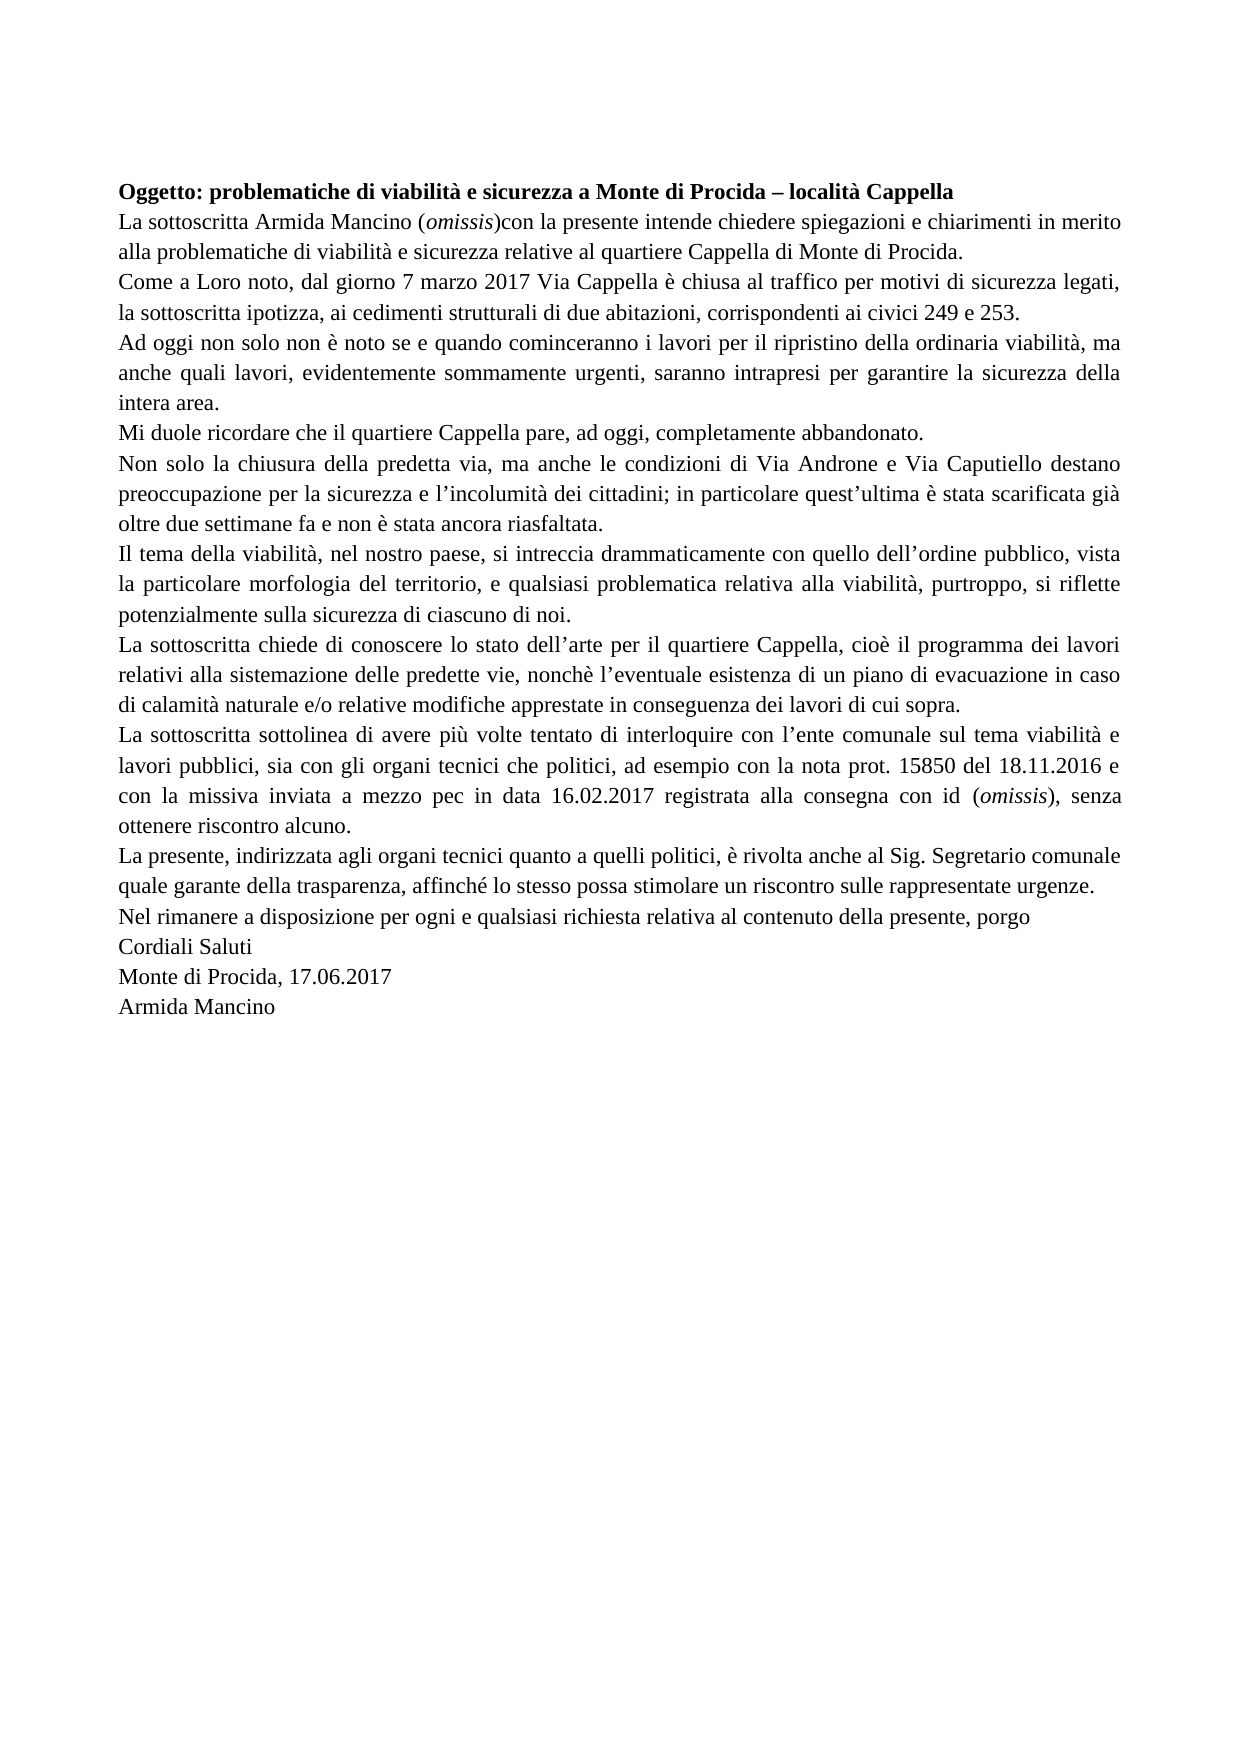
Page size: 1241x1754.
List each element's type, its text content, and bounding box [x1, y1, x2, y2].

text Non solo la chiusura della predetta via, ma anche le condizioni di Via Androne e Via Caputiello destano preoccupazione per la sicurezza e l’incolumità dei cittadini; in particolare quest’ultima è stata scarificata già oltre due settimane fa e non è stata ancora riasfaltata. [118, 450, 1122, 536]
text Oggetto: problematiche di viabilità e sicurezza a Monte di Procida – località Cappella [118, 178, 1122, 204]
text Armida Mancino [118, 993, 1122, 1020]
text La sottoscritta chiede di conoscere lo stato dell’arte per il quartiere Cappella, cioè il programma dei lavori relativi alla sistemazione delle predette vie, nonchè l’eventuale esistenza di un piano di evacuazione in caso di calamità naturale e/o relative modifiche apprestate in conseguenza dei lavori di cui sopra. [118, 631, 1122, 718]
text Cordiali Saluti [118, 933, 1122, 959]
text La presente, indirizzata agli organi tecnici quanto a quelli politici, è rivolta anche al Sig. Segretario comunale quale garante della trasparenza, affinché lo stesso possa stimolare un riscontro sulle rappresentate urgenze. [118, 842, 1122, 899]
text La sottoscritta sottolinea di avere più volte tentato di interloquire con l’ente comunale sul tema viabilità e lavori pubblici, sia con gli organi tecnici che politici, ad esempio con la nota prot. 15850 del 18.11.2016 e con la missiva inviata a mezzo pec in data 16.02.2017 registrata alla consegna con id (omissis), senza ottenere riscontro alcuno. [118, 722, 1122, 838]
text Monte di Procida, 17.06.2017 [118, 963, 1122, 989]
text Ad oggi non solo non è noto se e quando cominceranno i lavori per il ripristino della ordinaria viabilità, ma anche quali lavori, evidentemente sommamente urgenti, saranno intrapresi per garantire la sicurezza della intera area. [118, 329, 1122, 416]
text Nel rimanere a disposizione per ogni e qualsiasi richiesta relativa al contenuto della presente, porgo [118, 903, 1122, 929]
text Come a Loro noto, dal giorno 7 marzo 2017 Via Cappella è chiusa al traffico per motivi di sicurezza legati, la sottoscritta ipotizza, ai cedimenti strutturali di due abitazioni, corrispondenti ai civici 249 e 253. [118, 268, 1122, 325]
text Il tema della viabilità, nel nostro paese, si intreccia drammaticamente con quello dell’ordine pubblico, vista la particolare morfologia del territorio, e qualsiasi problematica relativa alla viabilità, purtroppo, si riflette potenzialmente sulla sicurezza di ciascuno di noi. [118, 540, 1122, 627]
text Mi duole ricordare che il quartiere Cappella pare, ad oggi, completamente abbandonato. [118, 419, 1122, 446]
text La sottoscritta Armida Mancino (omissis)con la presente intende chiedere spiegazioni e chiarimenti in merito alla problematiche di viabilità e sicurezza relative al quartiere Cappella di Monte di Procida. [118, 208, 1122, 264]
